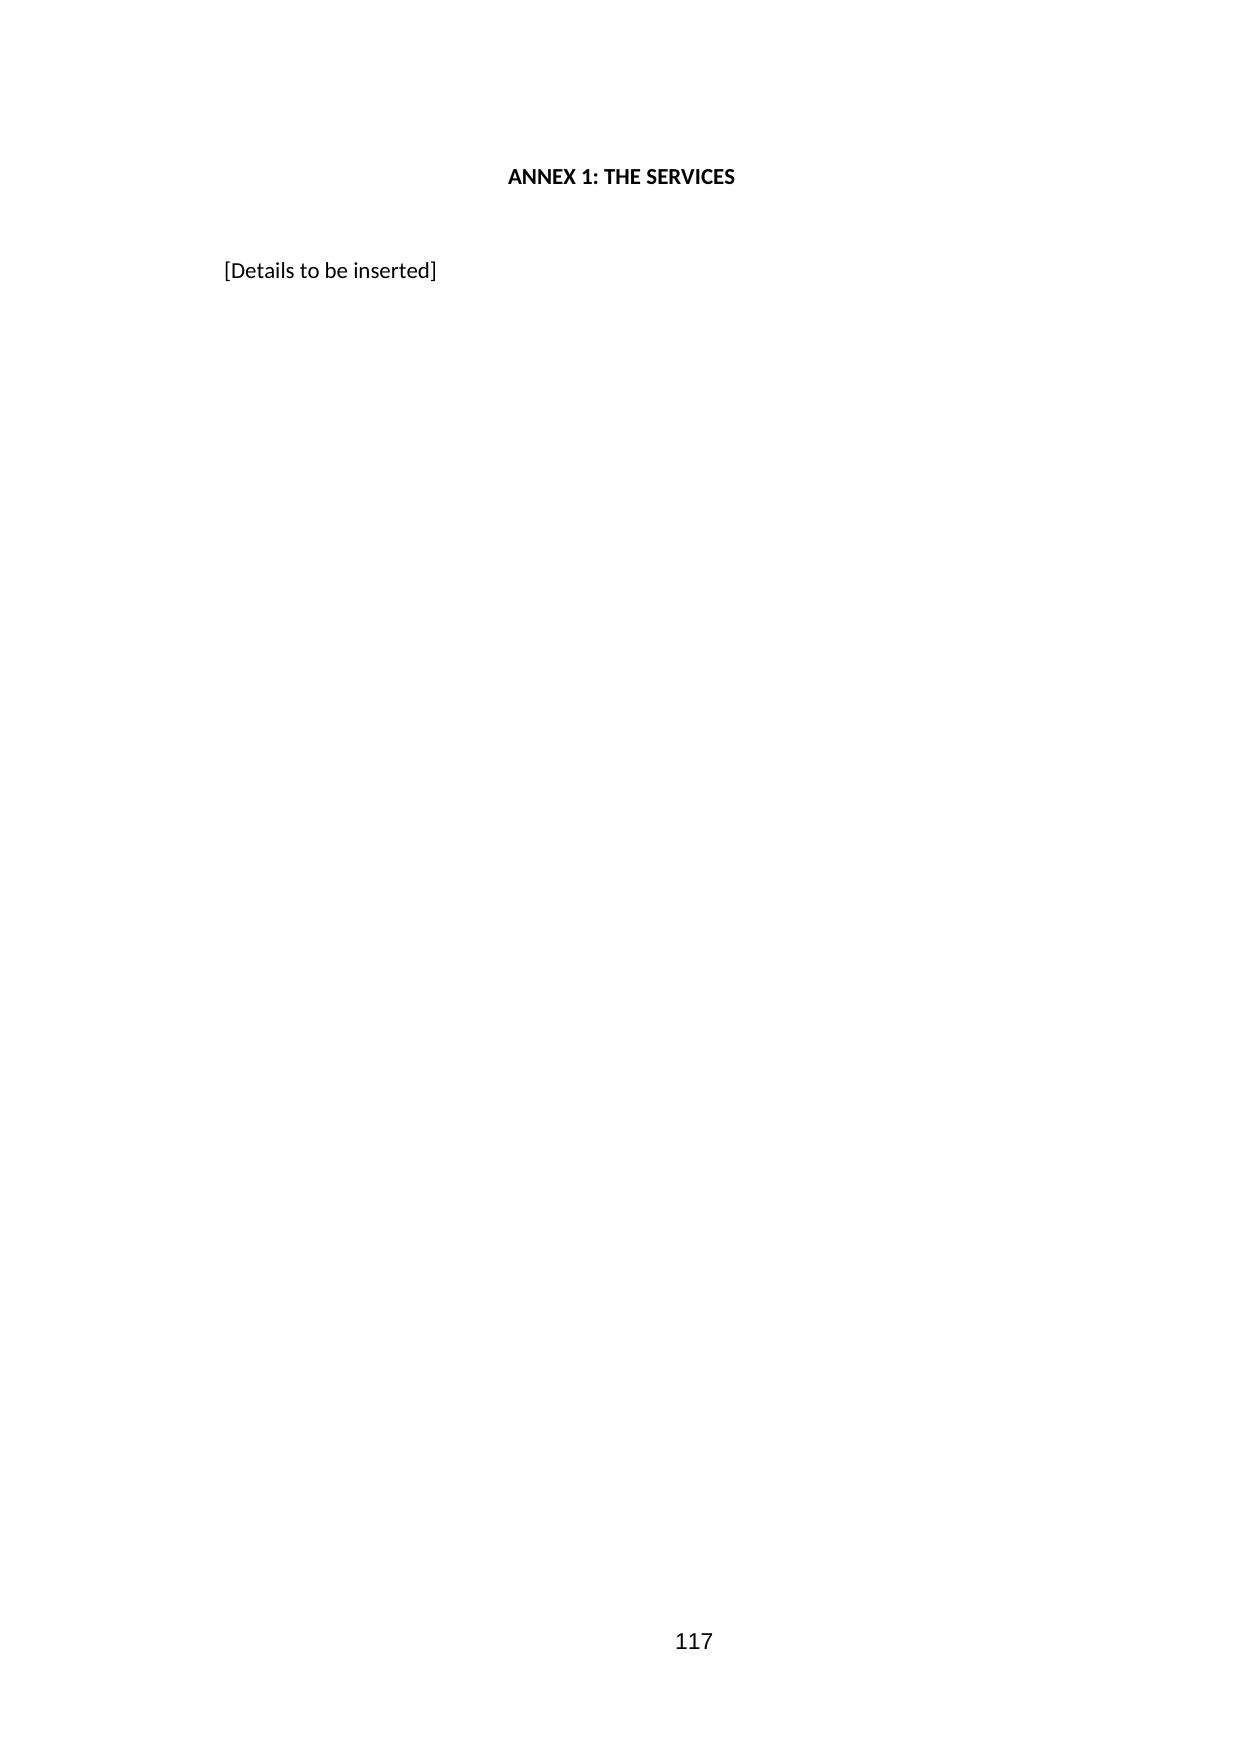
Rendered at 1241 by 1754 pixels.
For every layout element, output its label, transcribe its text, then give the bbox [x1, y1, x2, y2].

text [Details to be inserted] [224, 256, 1093, 284]
text ANNEX 1: The Services [150, 162, 1093, 191]
